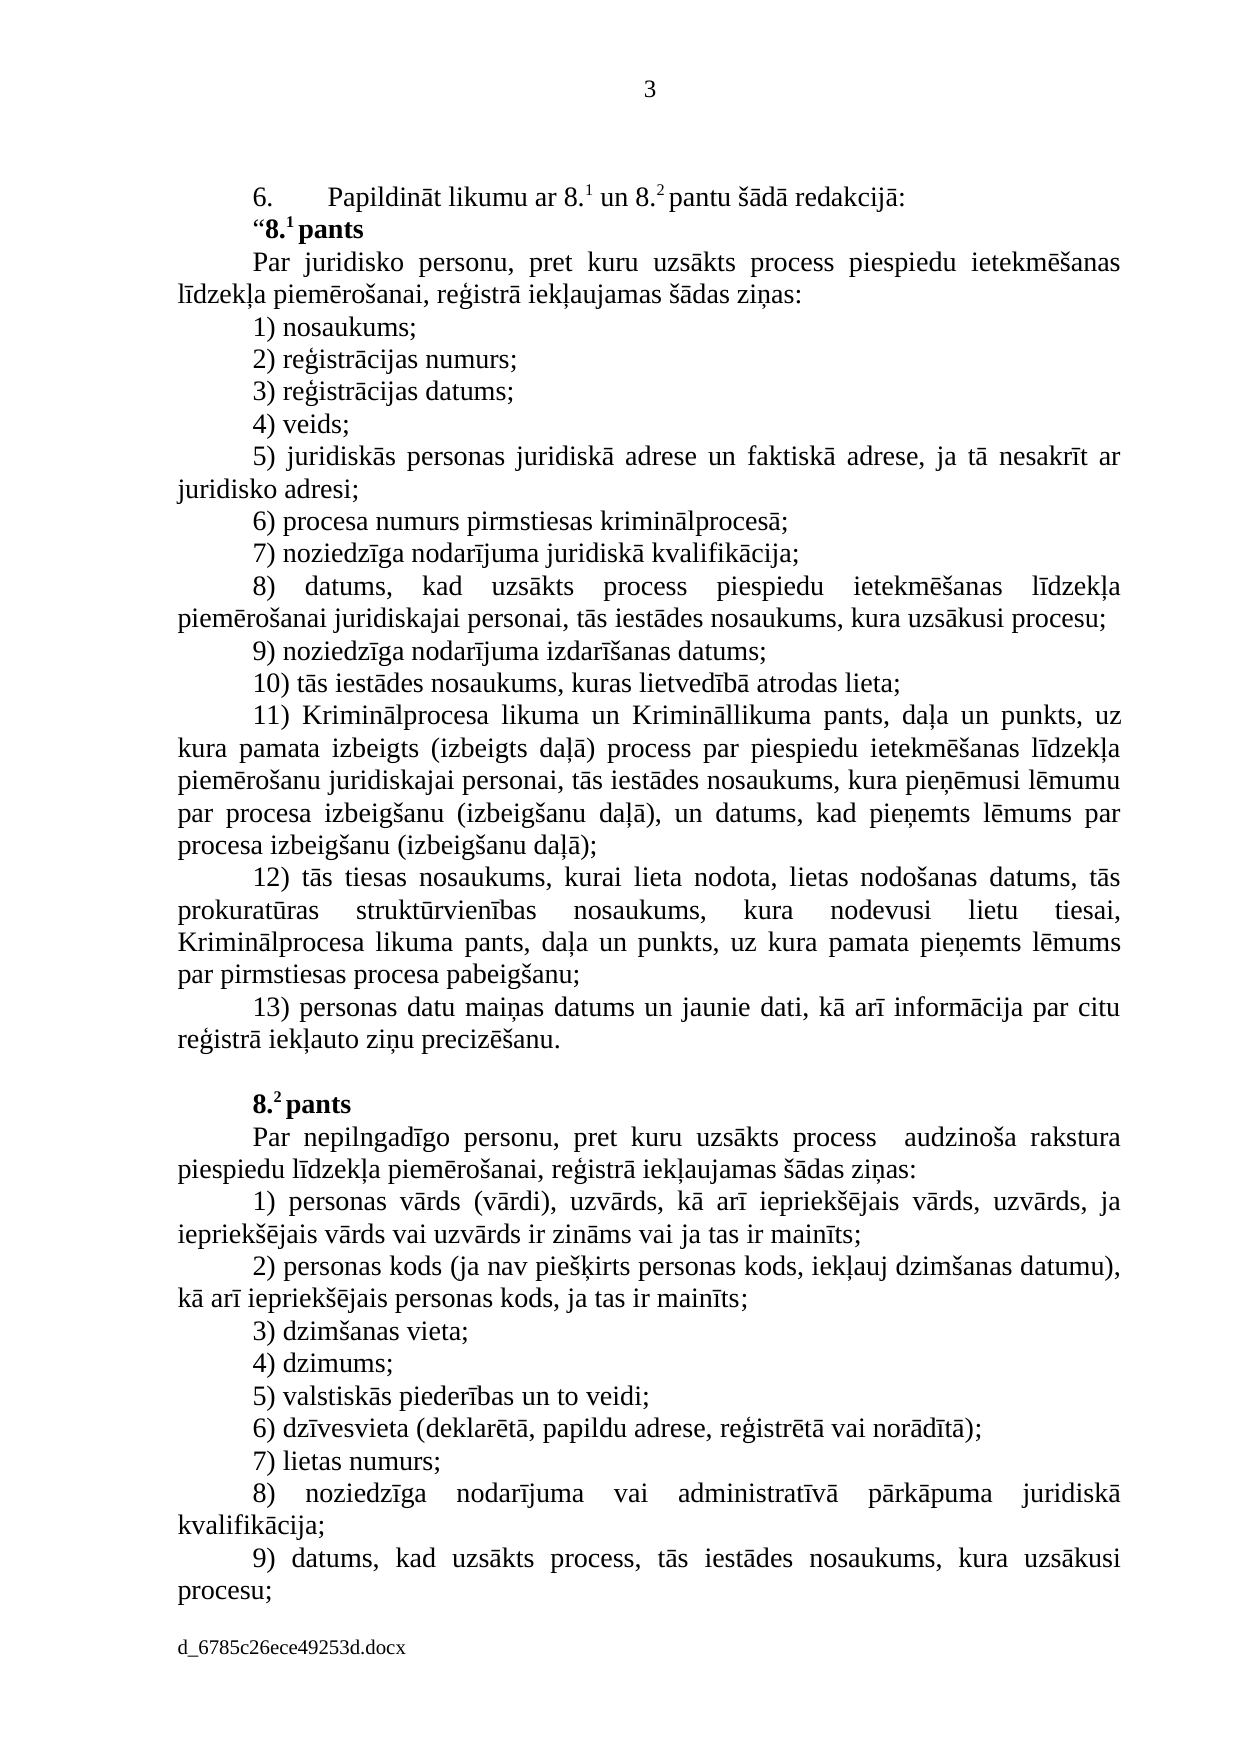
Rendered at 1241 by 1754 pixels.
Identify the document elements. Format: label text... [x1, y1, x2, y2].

text 7) lietas numurs; [177, 1443, 1122, 1476]
list 4) veids; [177, 407, 1122, 439]
list 11) Kriminālprocesa likuma un Krimināllikuma pants, daļa un punkts, uz kura pamata izbeigts (izbeigts daļā) process par piespiedu ietekmēšanas līdzekļa piemērošanu juridiskajai personai, tās iestādes nosaukums, kura pieņēmusi lēmumu par procesa izbeigšanu (izbeigšanu daļā), un datums, kad pieņemts lēmums par procesa izbeigšanu (izbeigšanu daļā); [177, 698, 1122, 860]
text Par nepilngadīgo personu, pret kuru uzsākts process audzinoša rakstura piespiedu līdzekļa piemērošanai, reģistrā iekļaujamas šādas ziņas: [177, 1119, 1122, 1184]
text Par juridisko personu, pret kuru uzsākts process piespiedu ietekmēšanas līdzekļa piemērošanai, reģistrā iekļaujamas šādas ziņas: [177, 245, 1122, 310]
text 9) datums, kad uzsākts process, tās iestādes nosaukums, kura uzsākusi procesu; [177, 1541, 1122, 1606]
list 1) nosaukums; [177, 310, 1122, 342]
text 8.2 pants [177, 1087, 1122, 1119]
text 6) dzīvesvieta (deklarētā, papildu adrese, reģistrētā vai norādītā); [713, 1411, 1122, 1443]
list 5) juridiskās personas juridiskā adrese un faktiskā adrese, ja tā nesakrīt ar juridisko adresi; [177, 439, 1122, 504]
text 6) dzīvesvieta (deklarētā, papildu adrese, reģistrētā vai norādītā); [177, 1411, 543, 1443]
list 13) personas datu maiņas datums un jaunie dati, kā arī informācija par citu reģistrā iekļauto ziņu precizēšanu. [177, 990, 1122, 1055]
text 4) dzimums; [177, 1346, 1122, 1379]
list 2) reģistrācijas numurs; [177, 342, 1122, 374]
list 7) noziedzīga nodarījuma juridiskā kvalifikācija; [177, 536, 1122, 569]
list 3) reģistrācijas datums; [177, 374, 1122, 407]
list 12) tās tiesas nosaukums, kurai lieta nodota, lietas nodošanas datums, tās prokuratūras struktūrvienības nosaukums, kura nodevusi lietu tiesai, Kriminālprocesa likuma pants, daļa un punkts, uz kura pamata pieņemts lēmums par pirmstiesas procesa pabeigšanu; [177, 860, 1122, 990]
list Papildināt likumu ar 8.1 un 8.2 pantu šādā redakcijā: [177, 180, 1122, 212]
text “8.1 pants [177, 212, 1122, 245]
text 5) valstiskās piederības un to veidi; [177, 1379, 1122, 1411]
list 8) datums, kad uzsākts process piespiedu ietekmēšanas līdzekļa piemērošanai juridiskajai personai, tās iestādes nosaukums, kura uzsākusi procesu; [177, 569, 1122, 634]
text 2) personas kods (ja nav piešķirts personas kods, iekļauj dzimšanas datumu), kā arī iepriekšējais personas kods, ja tas ir mainīts; [177, 1249, 1122, 1314]
text 3) dzimšanas vieta; [177, 1314, 1122, 1346]
list 6) procesa numurs pirmstiesas kriminālprocesā; [177, 504, 1122, 536]
list 9) noziedzīga nodarījuma izdarīšanas datums; [177, 634, 1122, 666]
text 8) noziedzīga nodarījuma vai administratīvā pārkāpuma juridiskā kvalifikācija; [177, 1476, 1122, 1541]
text 1) personas vārds (vārdi), uzvārds, kā arī iepriekšējais vārds, uzvārds, ja iepriekšējais vārds vai uzvārds ir zināms vai ja tas ir mainīts; [177, 1184, 1122, 1249]
list 10) tās iestādes nosaukums, kuras lietvedībā atrodas lieta; [177, 666, 1122, 698]
